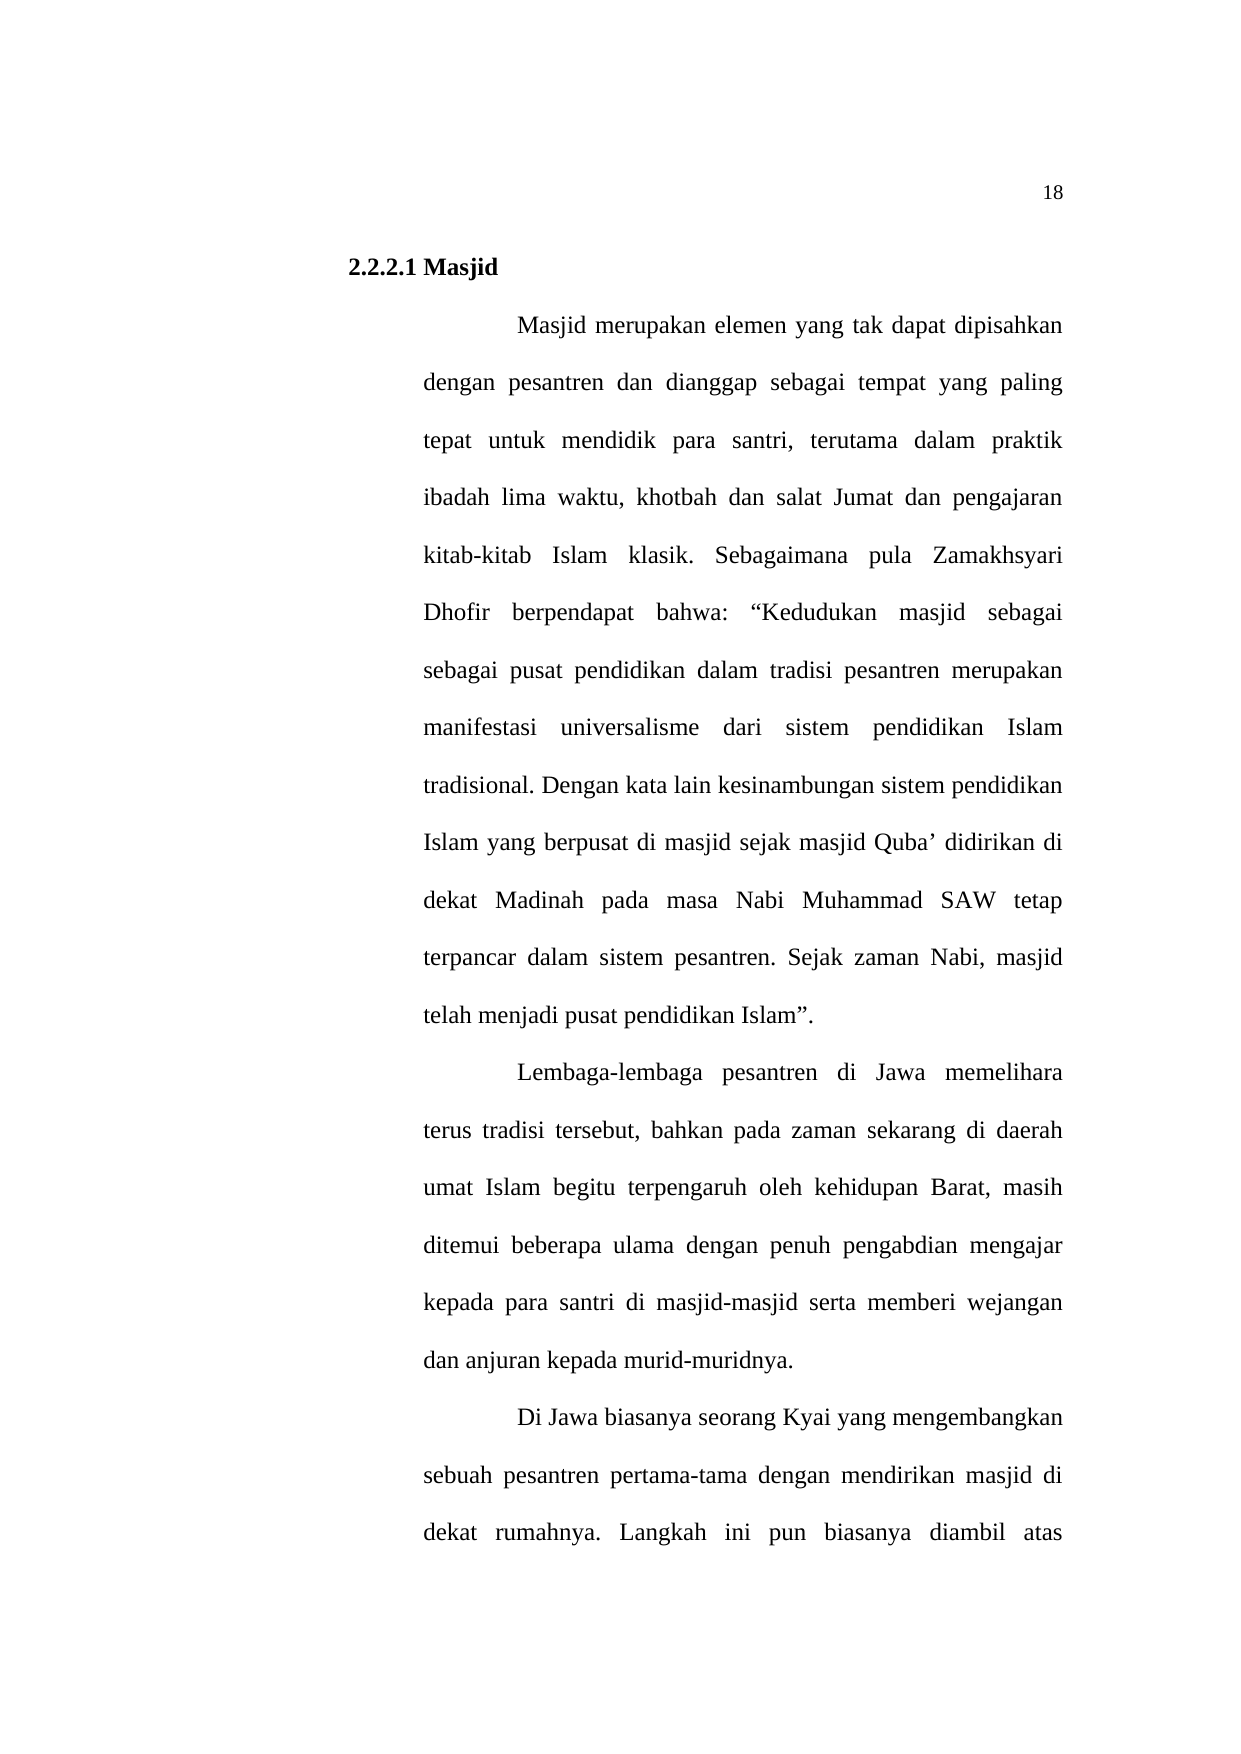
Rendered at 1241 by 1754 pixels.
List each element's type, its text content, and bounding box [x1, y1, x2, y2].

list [423, 1402, 1063, 1546]
list Masjid merupakan elemen yang tak dapat dipisahkan dengan pesantren dan dianggap sebagai tempat yang paling tepat untuk mendidik para santri, terutama dalam praktik ibadah lima waktu, khotbah dan salat Jumat dan pengajaran kitab-kitab Islam klasik. Sebagaimana pula Zamakhsyari Dhofir berpendapat bahwa: “Kedudukan masjid sebagai sebagai pusat pendidikan dalam tradisi pesantren merupakan manifestasi universalisme dari sistem pendidikan Islam tradisional. Dengan kata lain kesinambungan sistem pendidikan Islam yang berpusat di masjid sejak masjid Quba’ didirikan di dekat Madinah pada masa Nabi Muhammad SAW tetap terpancar dalam sistem pesantren. Sejak zaman Nabi, masjid telah menjadi pusat pendidikan Islam”. [423, 310, 1063, 1028]
list Lembaga-lembaga pesantren di Jawa memelihara terus tradisi tersebut, bahkan pada zaman sekarang di daerah umat Islam begitu terpengaruh oleh kehidupan Barat, masih ditemui beberapa ulama dengan penuh pengabdian mengajar kepada para santri di masjid-masjid serta memberi wejangan dan anjuran kepada murid-muridnya. [423, 1057, 1063, 1373]
list Masjid [348, 252, 1063, 281]
